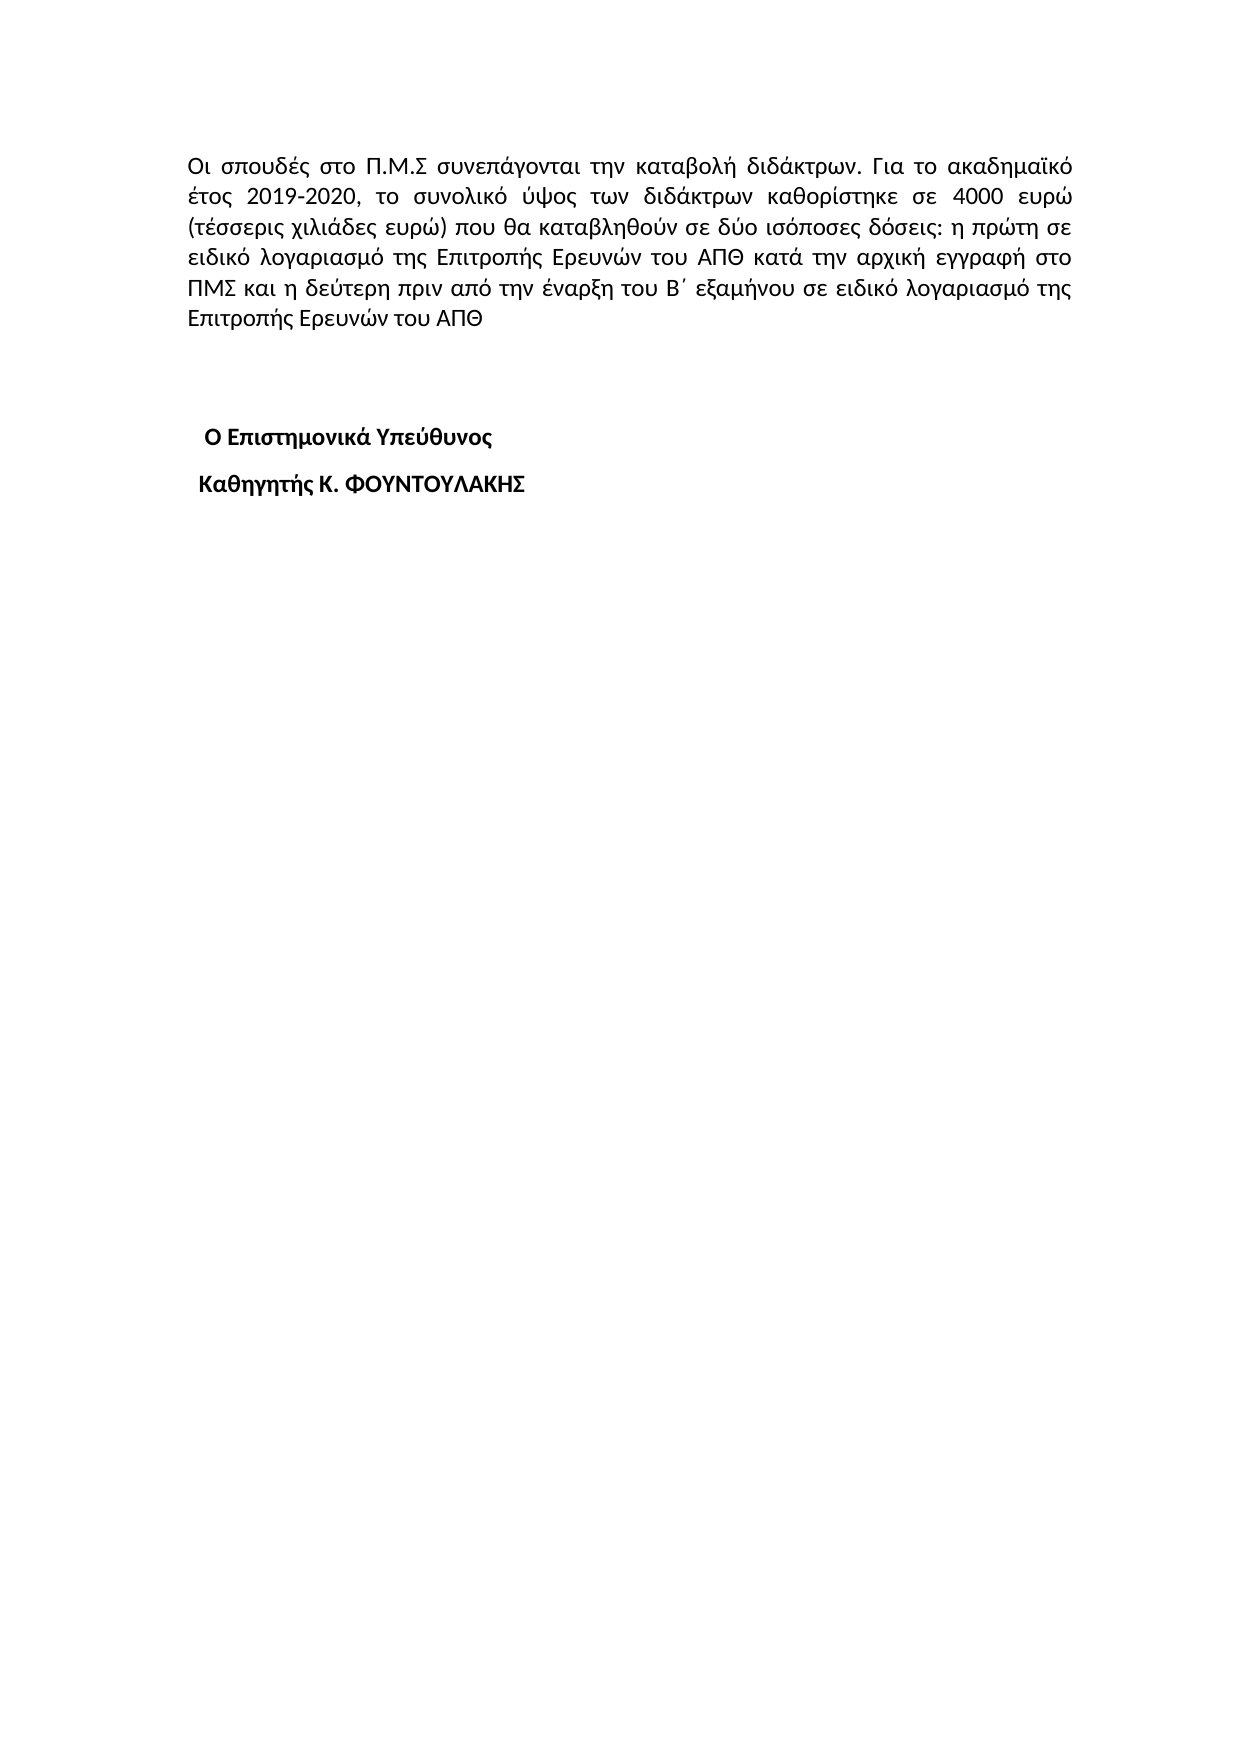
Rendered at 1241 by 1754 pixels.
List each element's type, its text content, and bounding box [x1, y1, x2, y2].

text Καθηγητής Κ. ΦΟΥΝΤΟΥΛΑΚΗΣ [187, 468, 1053, 499]
text Οι σπουδές στο Π.Μ.Σ συνεπάγονται την καταβολή διδάκτρων. Για το ακαδημαϊκό έτος 2019‐2020, το συνολικό ύψος των διδάκτρων καθορίστηκε σε 4000 ευρώ (τέσσερις χιλιάδες ευρώ) που θα καταβληθούν σε δύο ισόποσες δόσεις: η πρώτη σε ειδικό λογαριασμό της Επιτροπής Ερευνών του ΑΠΘ κατά την αρχική εγγραφή στο ΠΜΣ και η δεύτερη πριν από την έναρξη του Β΄ εξαμήνου σε ειδικό λογαριασμό της Επιτροπής Ερευνών του ΑΠΘ [187, 150, 1073, 333]
text Ο Επιστημονικά Υπεύθυνος [187, 421, 1053, 452]
